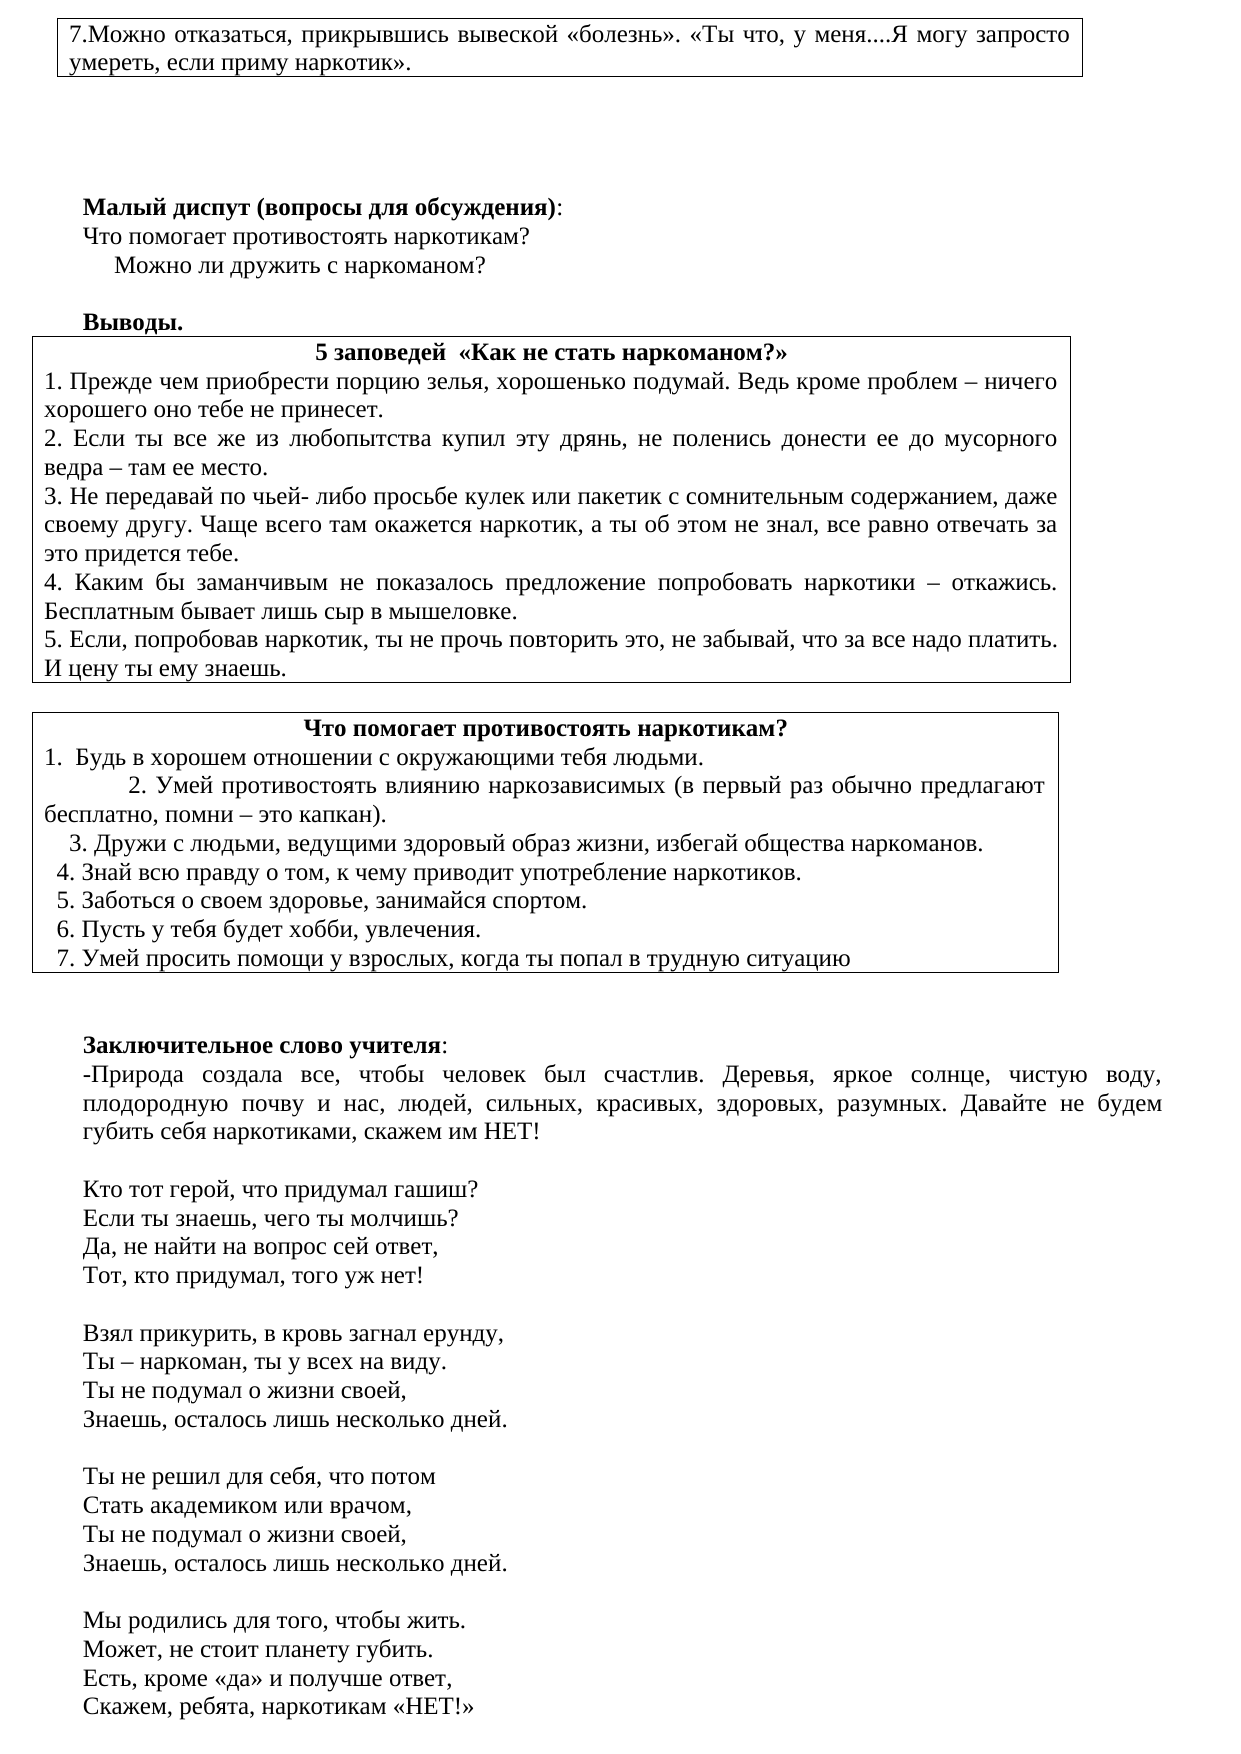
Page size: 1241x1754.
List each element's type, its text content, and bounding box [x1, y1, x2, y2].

text Заключительное слово учителя: [83, 1030, 1163, 1059]
text Тот, кто придумал, того уж нет! [83, 1260, 1163, 1289]
text Стать академиком или врачом, [83, 1490, 1163, 1519]
text Что помогает противостоять наркотикам? [83, 221, 1163, 250]
text Можно ли дружить с наркоманом? [83, 250, 1163, 278]
text Знаешь, осталось лишь несколько дней. [83, 1548, 1163, 1576]
text Ты не подумал о жизни своей, [83, 1375, 1163, 1404]
table_header Что помогает противостоять наркотикам? 1. Будь в хорошем отношении с окружающими тебя людьми. 2. Умей противостоять влиянию наркозависимых (в первый раз обычно предлагают бесплатно, помни – это капкан). 3. Дружи с людьми, ведущими здоровый образ жизни, избегай общества наркоманов. 4. Знай всю правду о том, к чему приводит употребление наркотиков. 5. Заботься о своем здоровье, занимайся спортом. 6. Пусть у тебя будет хобби, увлечения. 7. Умей просить помощи у взрослых, когда ты попал в трудную ситуацию [33, 713, 1058, 972]
text Может, не стоит планету губить. [83, 1634, 1163, 1663]
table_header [58, 19, 1082, 76]
text Взял прикурить, в кровь загнал ерунду, [83, 1318, 1163, 1346]
text Ты не решил для себя, что потом [83, 1461, 1163, 1490]
text Знаешь, осталось лишь несколько дней. [83, 1404, 1163, 1433]
text Ты не подумал о жизни своей, [83, 1519, 1163, 1548]
text Выводы. [83, 307, 1163, 336]
text Малый диспут (вопросы для обсуждения): [83, 192, 1163, 221]
text Кто тот герой, что придумал гашиш? [83, 1174, 1163, 1203]
text Да, не найти на вопрос сей ответ, [83, 1231, 1163, 1260]
text Скажем, ребята, наркотикам «НЕТ!» [83, 1691, 1163, 1720]
text Ты – наркоман, ты у всех на виду. [83, 1346, 1163, 1375]
text -Природа создала все, чтобы человек был счастлив. Деревья, яркое солнце, чистую воду, плодородную почву и нас, людей, сильных, красивых, здоровых, разумных. Давайте не будем губить себя наркотиками, скажем им НЕТ! [83, 1059, 1163, 1145]
text Есть, кроме «да» и получше ответ, [83, 1663, 1163, 1691]
text Мы родились для того, чтобы жить. [83, 1605, 1163, 1634]
table_header 5 заповедей «Как не стать наркоманом?» 1. Прежде чем приобрести порцию зелья, хорошенько подумай. Ведь кроме проблем – ничего хорошего оно тебе не принесет. 2. Если ты все же из любопытства купил эту дрянь, не поленись донести ее до мусорного ведра – там ее место. 3. Не передавай по чьей- либо просьбе кулек или пакетик с сомнительным содержанием, даже своему другу. Чаще всего там окажется наркотик, а ты об этом не знал, все равно отвечать за это придется тебе. 4. Каким бы заманчивым не показалось предложение попробовать наркотики – откажись. Бесплатным бывает лишь сыр в мышеловке. 5. Если, попробовав наркотик, ты не прочь повторить это, не забывай, что за все надо платить. И цену ты ему знаешь. [33, 337, 1070, 682]
text Если ты знаешь, чего ты молчишь? [83, 1203, 1163, 1231]
